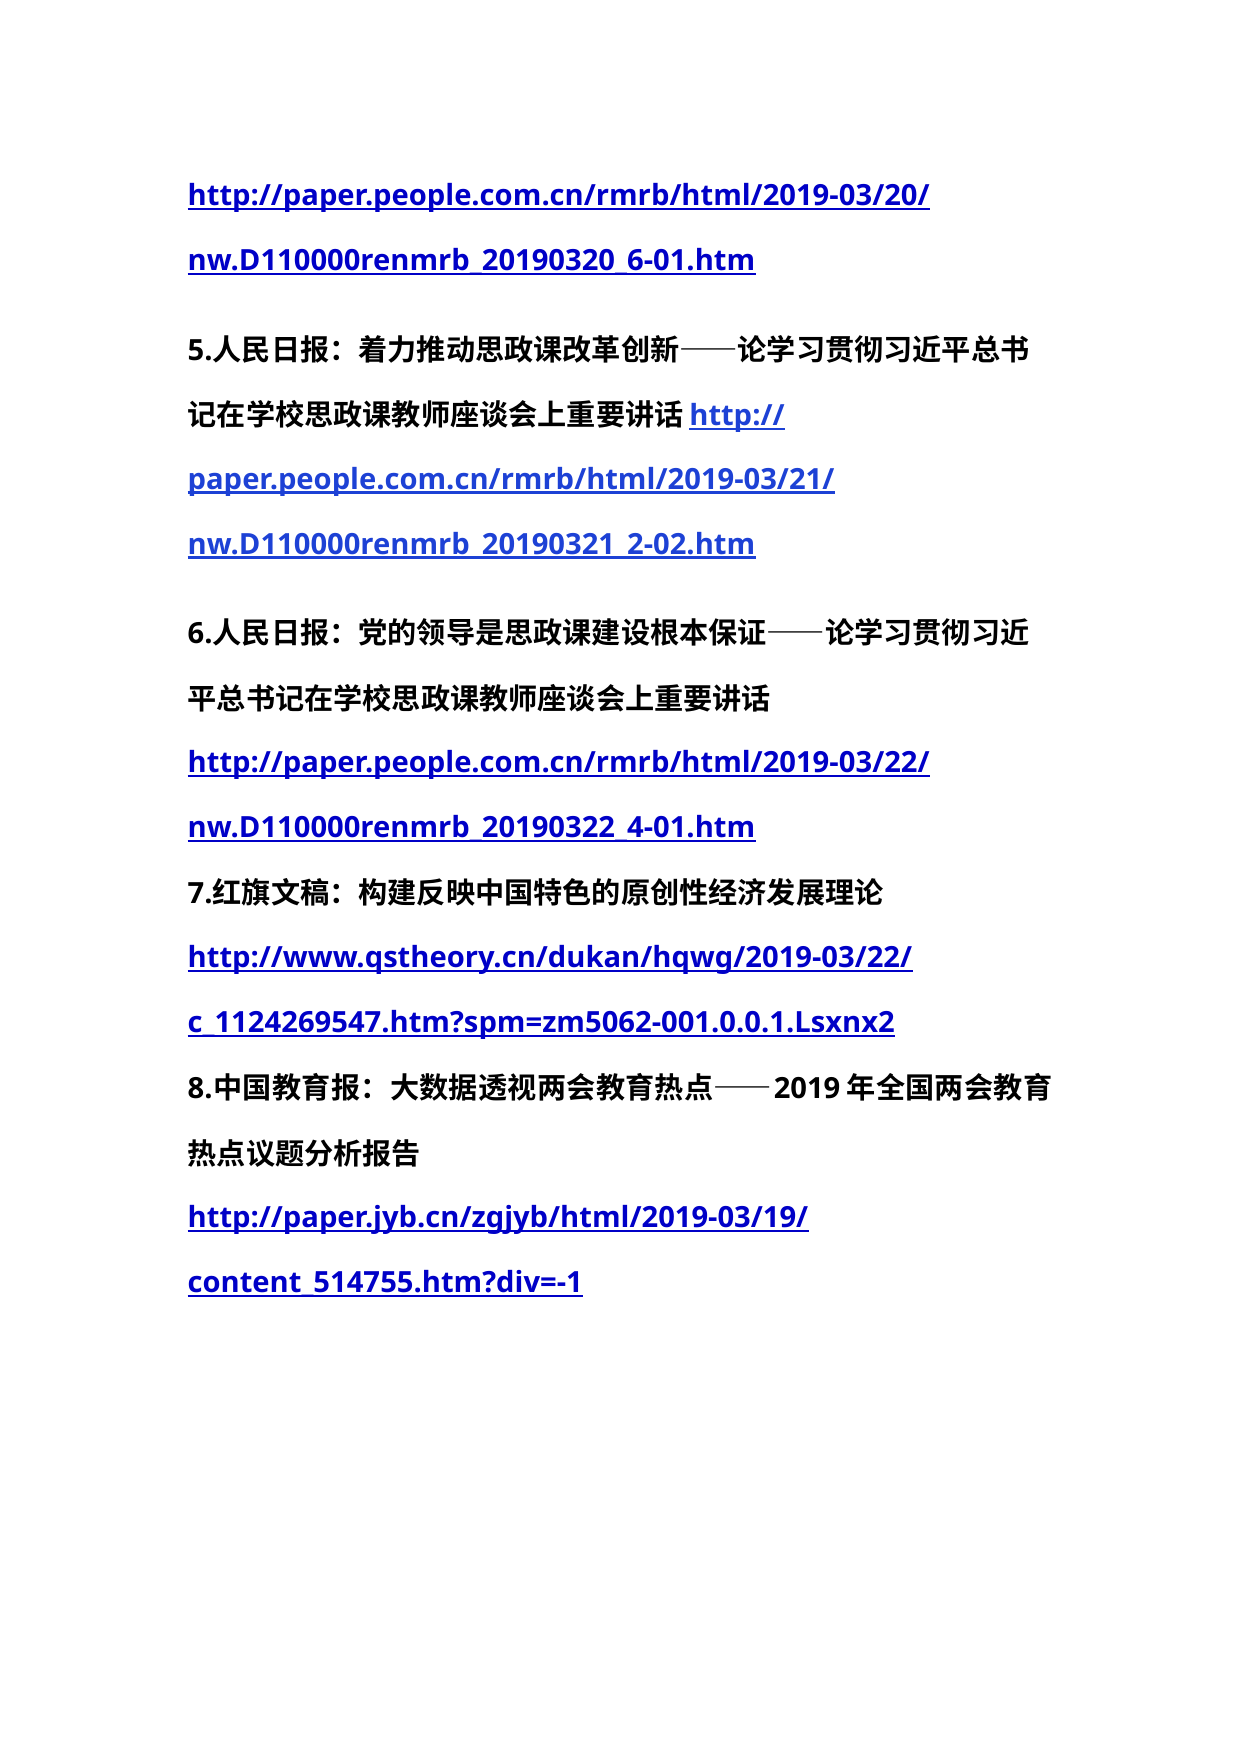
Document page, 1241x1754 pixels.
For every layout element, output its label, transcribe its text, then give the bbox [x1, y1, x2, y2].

subtitle 8.中国教育报：大数据透视两会教育热点——2019年全国两会教育热点议题分析报告 [187, 1054, 1053, 1184]
subtitle http://paper.jyb.cn/zgjyb/html/2019-03/19/content_514755.htm?div=-1 [187, 1184, 1053, 1314]
subtitle http://www.qstheory.cn/dukan/hqwg/2019-03/22/c_1124269547.htm?spm=zm5062-001.0.0.1.Lsxnx2 [187, 924, 1053, 1054]
subtitle 7.红旗文稿：构建反映中国特色的原创性经济发展理论 [187, 859, 1053, 924]
subtitle http://paper.people.com.cn/rmrb/html/2019-03/20/nw.D110000renmrb_20190320_6-01.htm [187, 162, 1053, 292]
subtitle 5.人民日报：着力推动思政课改革创新——论学习贯彻习近平总书记在学校思政课教师座谈会上重要讲话http://paper.people.com.cn/rmrb/html/2019-03/21/nw.D110000renmrb_20190321_2-02.htm [187, 315, 1053, 575]
subtitle 6.人民日报：党的领导是思政课建设根本保证——论学习贯彻习近平总书记在学校思政课教师座谈会上重要讲话 [187, 599, 1053, 729]
subtitle http://paper.people.com.cn/rmrb/html/2019-03/22/nw.D110000renmrb_20190322_4-01.htm [187, 729, 1053, 859]
